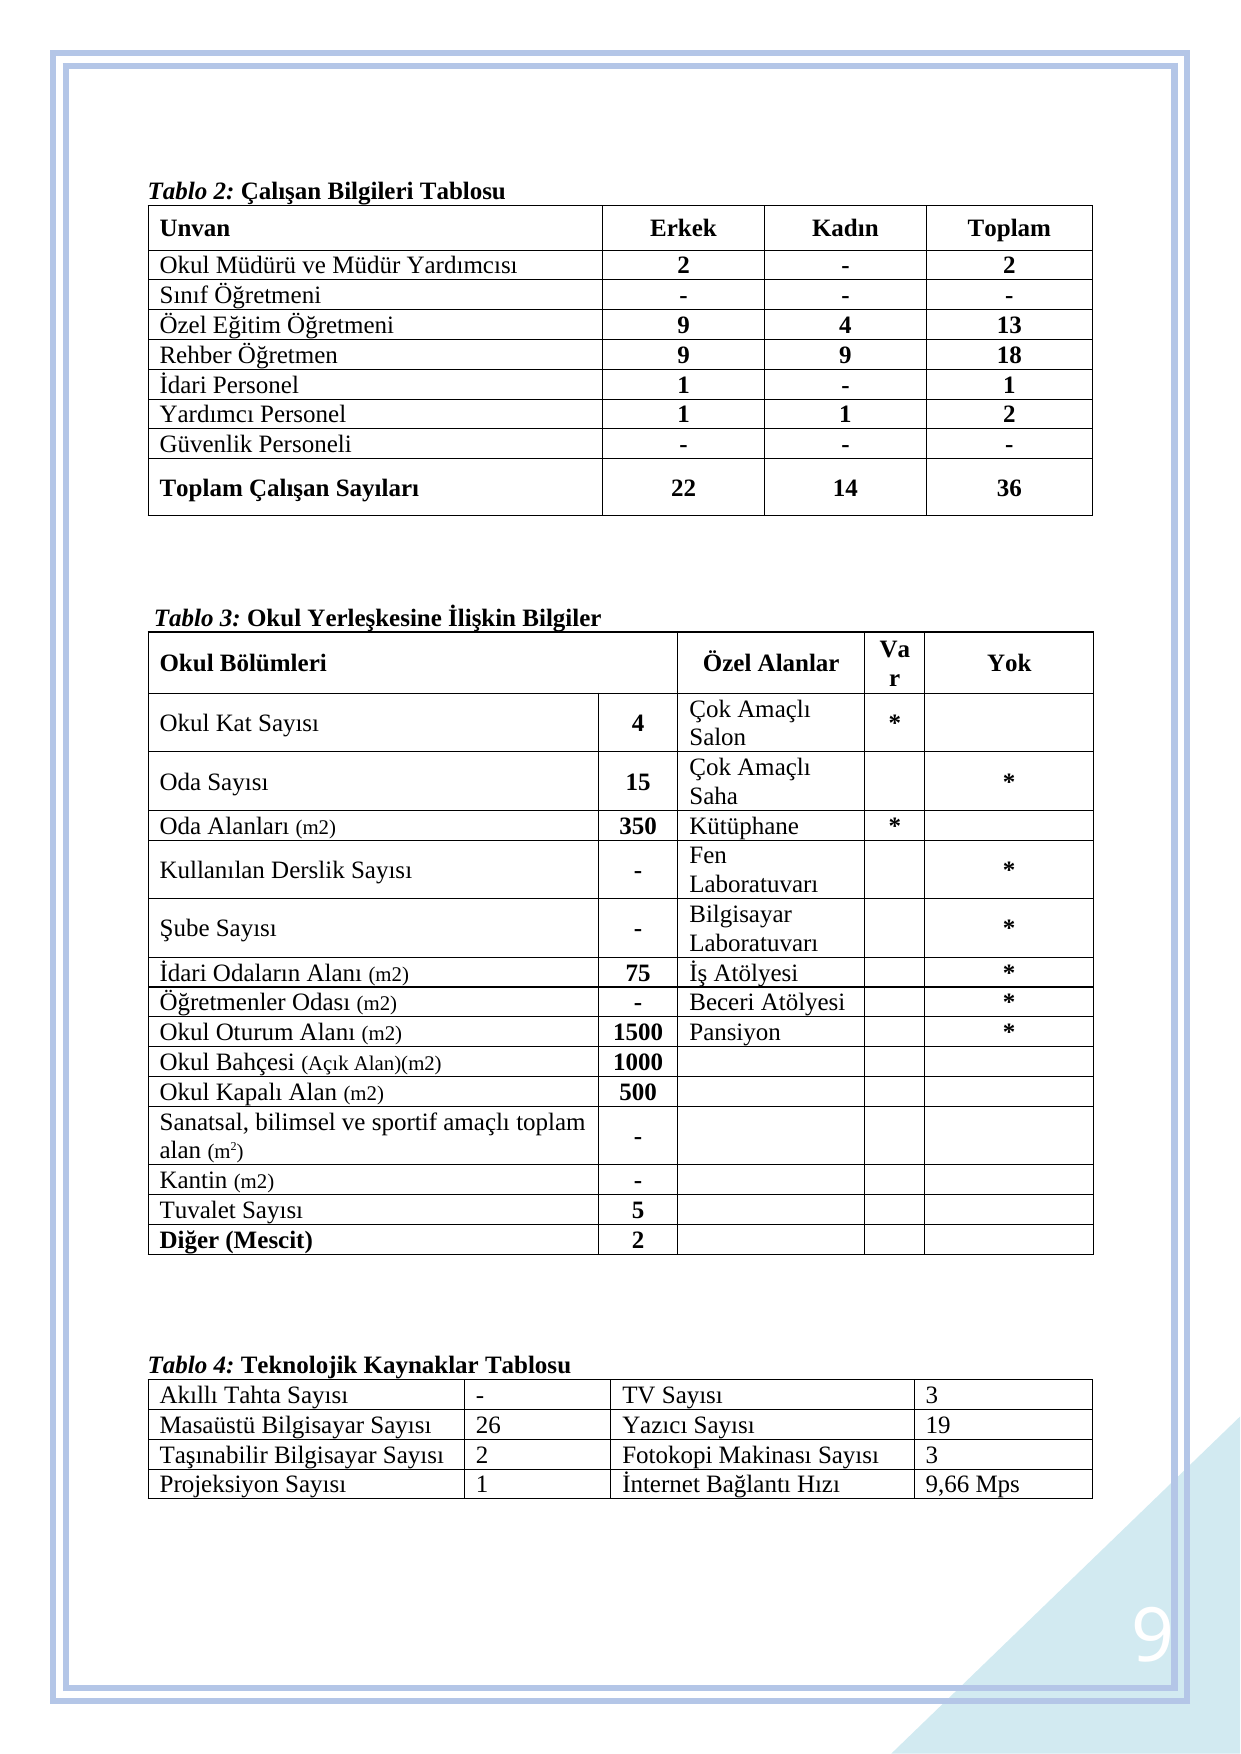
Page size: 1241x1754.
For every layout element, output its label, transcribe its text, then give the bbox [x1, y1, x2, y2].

table_cell [865, 841, 924, 898]
table_cell [925, 1195, 1093, 1224]
table_cell Şube Sayısı [149, 899, 598, 957]
table_cell 26 [465, 1410, 610, 1439]
table_cell 36 [927, 459, 1092, 515]
table_header Var [865, 633, 924, 693]
table_header Unvan [149, 206, 602, 249]
table_cell [678, 1077, 864, 1106]
table_cell 15 [599, 752, 677, 810]
table_cell 1 [465, 1470, 610, 1498]
table_cell Öğretmenler Odası (m2) [149, 988, 598, 1016]
table_cell - [603, 429, 764, 458]
table_cell 14 [765, 459, 926, 515]
table_cell * [865, 694, 924, 751]
table_header Yok [925, 633, 1093, 693]
table_cell Masaüstü Bilgisayar Sayısı [149, 1410, 464, 1439]
table_cell [678, 1225, 864, 1253]
table_cell [925, 694, 1093, 751]
table_cell [925, 1107, 1093, 1164]
table_cell Bilgisayar Laboratuvarı [678, 899, 864, 957]
table_header Akıllı Tahta Sayısı [149, 1380, 464, 1409]
table_cell * [865, 811, 924, 839]
table_cell Projeksiyon Sayısı [149, 1470, 464, 1498]
table_cell [678, 1047, 864, 1076]
table_cell Oda Sayısı [149, 752, 598, 810]
table_cell Oda Alanları (m2) [149, 811, 598, 839]
table_cell * [925, 958, 1093, 986]
table_cell 500 [599, 1077, 677, 1106]
table_header TV Sayısı [611, 1380, 914, 1409]
table_cell Çok Amaçlı Salon [678, 694, 864, 751]
table_cell 2 [465, 1440, 610, 1468]
table_cell [678, 1107, 864, 1164]
table_cell [865, 1225, 924, 1253]
table_cell - [599, 988, 677, 1016]
table_cell Pansiyon [678, 1017, 864, 1046]
table_cell Yazıcı Sayısı [611, 1410, 914, 1439]
table_header Toplam [927, 206, 1092, 249]
table_cell Diğer (Mescit) [149, 1225, 598, 1253]
table_cell Güvenlik Personeli [149, 429, 602, 458]
table_header Kadın [765, 206, 926, 249]
table_cell 1 [765, 400, 926, 428]
table_cell Rehber Öğretmen [149, 340, 602, 369]
table_cell [925, 1165, 1093, 1194]
table_cell - [599, 841, 677, 898]
table_cell Yardımcı Personel [149, 400, 602, 428]
table_cell Özel Eğitim Öğretmeni [149, 310, 602, 339]
table_cell [865, 1047, 924, 1076]
table_cell 22 [603, 459, 764, 515]
table_cell 1 [927, 370, 1092, 398]
table_cell Sınıf Öğretmeni [149, 280, 602, 309]
table_cell Okul Bahçesi (Açık Alan)(m2) [149, 1047, 598, 1076]
table_cell 2 [927, 251, 1092, 279]
table_cell [865, 1165, 924, 1194]
table_cell 2 [927, 400, 1092, 428]
table_cell - [765, 370, 926, 398]
table_cell * [925, 752, 1093, 810]
table_cell İdari Odaların Alanı (m2) [149, 958, 598, 986]
table_cell [678, 1195, 864, 1224]
table_cell Çok Amaçlı Saha [678, 752, 864, 810]
table_cell [925, 1225, 1093, 1253]
table_cell Kantin (m2) [149, 1165, 598, 1194]
table_cell - [765, 251, 926, 279]
table_cell * [925, 841, 1093, 898]
table_cell - [599, 1107, 677, 1164]
text Tablo 4: Teknolojik Kaynaklar Tablosu [147, 1350, 1093, 1379]
table_cell Fen Laboratuvarı [678, 841, 864, 898]
table_cell İş Atölyesi [678, 958, 864, 986]
table_cell 9 [603, 310, 764, 339]
table_cell 3 [915, 1440, 1092, 1468]
table_cell [925, 1047, 1093, 1076]
table_cell İnternet Bağlantı Hızı [611, 1470, 914, 1498]
table_cell [865, 1107, 924, 1164]
table_cell İdari Personel [149, 370, 602, 398]
table_cell * [925, 988, 1093, 1016]
table_cell 350 [599, 811, 677, 839]
table_cell Okul Kapalı Alan (m2) [149, 1077, 598, 1106]
table_cell Okul Kat Sayısı [149, 694, 598, 751]
table_cell - [765, 429, 926, 458]
table_cell 13 [927, 310, 1092, 339]
table_header Özel Alanlar [678, 633, 864, 693]
text Tablo 2: Çalışan Bilgileri Tablosu [147, 176, 1093, 205]
table_cell 9,66 Mps [915, 1470, 1092, 1498]
table_cell 1 [603, 370, 764, 398]
table_cell * [925, 1017, 1093, 1046]
table_cell Sanatsal, bilimsel ve sportif amaçlı toplam alan (m2) [149, 1107, 598, 1164]
table_cell [865, 899, 924, 957]
table_cell Tuvalet Sayısı [149, 1195, 598, 1224]
table_cell Kütüphane [678, 811, 864, 839]
table_cell Taşınabilir Bilgisayar Sayısı [149, 1440, 464, 1468]
table_cell - [927, 280, 1092, 309]
table_cell 19 [915, 1410, 1092, 1439]
table_cell Kullanılan Derslik Sayısı [149, 841, 598, 898]
table_cell 9 [765, 340, 926, 369]
table_cell [925, 1077, 1093, 1106]
table_cell Fotokopi Makinası Sayısı [611, 1440, 914, 1468]
table_cell 18 [927, 340, 1092, 369]
table_header - [465, 1380, 610, 1409]
table_header Okul Bölümleri [149, 633, 677, 693]
table_cell - [765, 280, 926, 309]
table_cell Okul Oturum Alanı (m2) [149, 1017, 598, 1046]
table_cell * [925, 899, 1093, 957]
table_cell - [599, 899, 677, 957]
table_cell 2 [603, 251, 764, 279]
text Tablo 3: Okul Yerleşkesine İlişkin Bilgiler [147, 603, 1093, 631]
table_cell [865, 752, 924, 810]
table_cell 1500 [599, 1017, 677, 1046]
table_header Erkek [603, 206, 764, 249]
table_header 3 [915, 1380, 1092, 1409]
table_cell 1000 [599, 1047, 677, 1076]
table_cell Okul Müdürü ve Müdür Yardımcısı [149, 251, 602, 279]
table_cell Toplam Çalışan Sayıları [149, 459, 602, 515]
table_cell 75 [599, 958, 677, 986]
table_cell 4 [599, 694, 677, 751]
table_cell [865, 1017, 924, 1046]
table_cell Beceri Atölyesi [678, 988, 864, 1016]
table_cell [925, 811, 1093, 839]
table_cell 9 [603, 340, 764, 369]
table_cell [865, 1195, 924, 1224]
table_cell 4 [765, 310, 926, 339]
table_cell 5 [599, 1195, 677, 1224]
table_cell [865, 958, 924, 986]
table_cell - [927, 429, 1092, 458]
table_cell 1 [603, 400, 764, 428]
table_cell [865, 988, 924, 1016]
table_cell - [603, 280, 764, 309]
table_cell - [599, 1165, 677, 1194]
table_cell [865, 1077, 924, 1106]
table_cell [678, 1165, 864, 1194]
table_cell 2 [599, 1225, 677, 1253]
